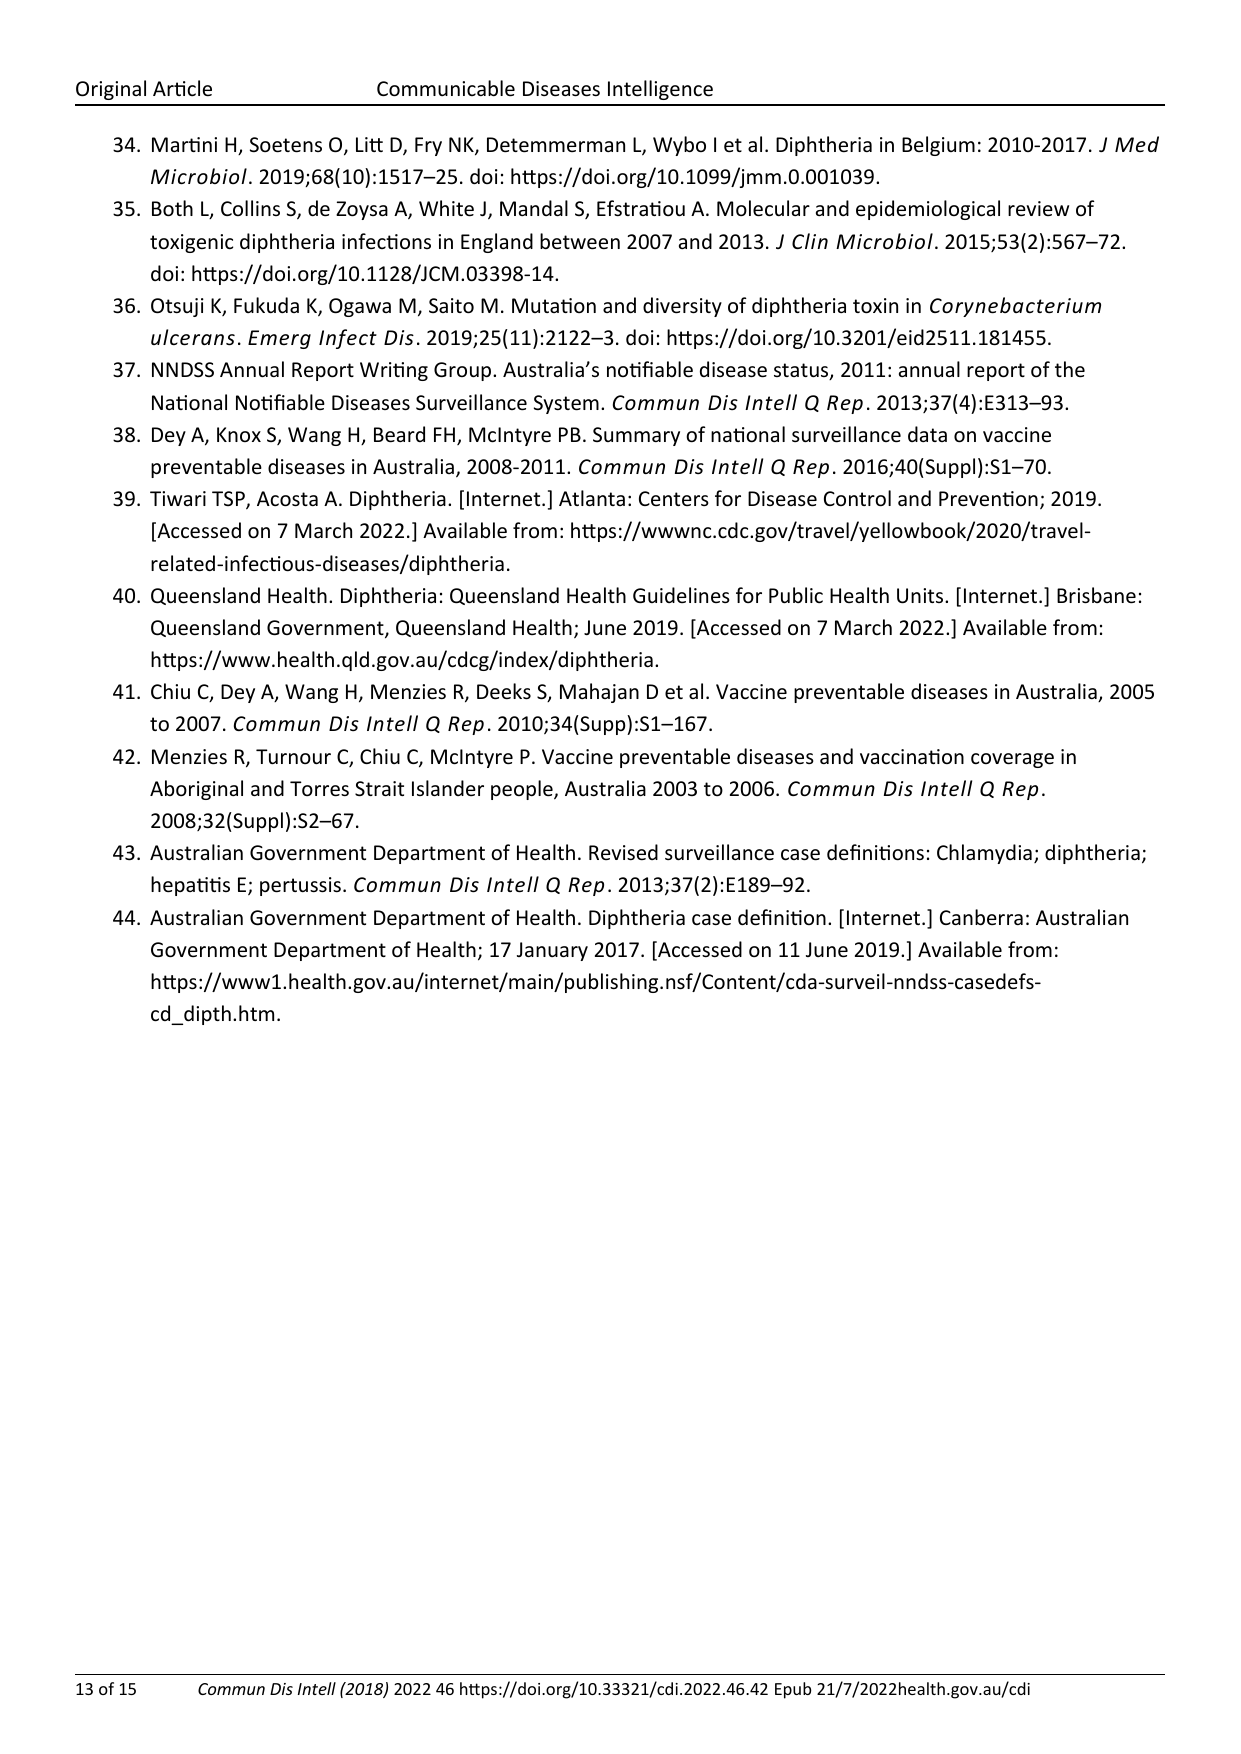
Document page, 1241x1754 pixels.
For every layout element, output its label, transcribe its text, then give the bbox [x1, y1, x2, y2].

list NNDSS Annual Report Writing Group. Australia’s notifiable disease status, 2011: annual report of the National Notifiable Diseases Surveillance System. Commun Dis Intell Q Rep. 2013;37(4):E313–93. [112, 356, 1165, 416]
list Martini H, Soetens O, Litt D, Fry NK, Detemmerman L, Wybo I et al. Diphtheria in Belgium: 2010-2017. J Med Microbiol. 2019;68(10):1517–25. doi: https://doi.org/10.1099/jmm.0.001039. [112, 130, 1165, 190]
list Both L, Collins S, de Zoysa A, White J, Mandal S, Efstratiou A. Molecular and epidemiological review of toxigenic diphtheria infections in England between 2007 and 2013. J Clin Microbiol. 2015;53(2):567–72. doi: https://doi.org/10.1128/JCM.03398-14. [112, 194, 1165, 287]
list Tiwari TSP, Acosta A. Diphtheria. [Internet.] Atlanta: Centers for Disease Control and Prevention; 2019. [Accessed on 7 March 2022.] Available from: https://wwwnc.cdc.gov/travel/yellowbook/2020/travel-related-infectious-diseases/diphtheria. [112, 484, 1165, 577]
list Queensland Health. Diphtheria: Queensland Health Guidelines for Public Health Units. [Internet.] Brisbane: Queensland Government, Queensland Health; June 2019. [Accessed on 7 March 2022.] Available from: https://www.health.qld.gov.au/cdcg/index/diphtheria. [112, 581, 1165, 673]
list Chiu C, Dey A, Wang H, Menzies R, Deeks S, Mahajan D et al. Vaccine preventable diseases in Australia, 2005 to 2007. Commun Dis Intell Q Rep. 2010;34(Supp):S1–167. [112, 677, 1165, 738]
list Australian Government Department of Health. Revised surveillance case definitions: Chlamydia; diphtheria; hepatitis E; pertussis. Commun Dis Intell Q Rep. 2013;37(2):E189–92. [112, 838, 1165, 898]
list Menzies R, Turnour C, Chiu C, McIntyre P. Vaccine preventable diseases and vaccination coverage in Aboriginal and Torres Strait Islander people, Australia 2003 to 2006. Commun Dis Intell Q Rep. 2008;32(Suppl):S2–67. [112, 742, 1165, 834]
list Australian Government Department of Health. Diphtheria case definition. [Internet.] Canberra: Australian Government Department of Health; 17 January 2017. [Accessed on 11 June 2019.] Available from: https://www1.health.gov.au/internet/main/publishing.nsf/Content/cda-surveil-nndss-casedefs-cd_dipth.htm. [112, 903, 1165, 1027]
list Dey A, Knox S, Wang H, Beard FH, McIntyre PB. Summary of national surveillance data on vaccine preventable diseases in Australia, 2008-2011. Commun Dis Intell Q Rep. 2016;40(Suppl):S1–70. [112, 420, 1165, 480]
list Otsuji K, Fukuda K, Ogawa M, Saito M. Mutation and diversity of diphtheria toxin in Corynebacterium ulcerans. Emerg Infect Dis. 2019;25(11):2122–3. doi: https://doi.org/10.3201/eid2511.181455. [112, 291, 1165, 351]
